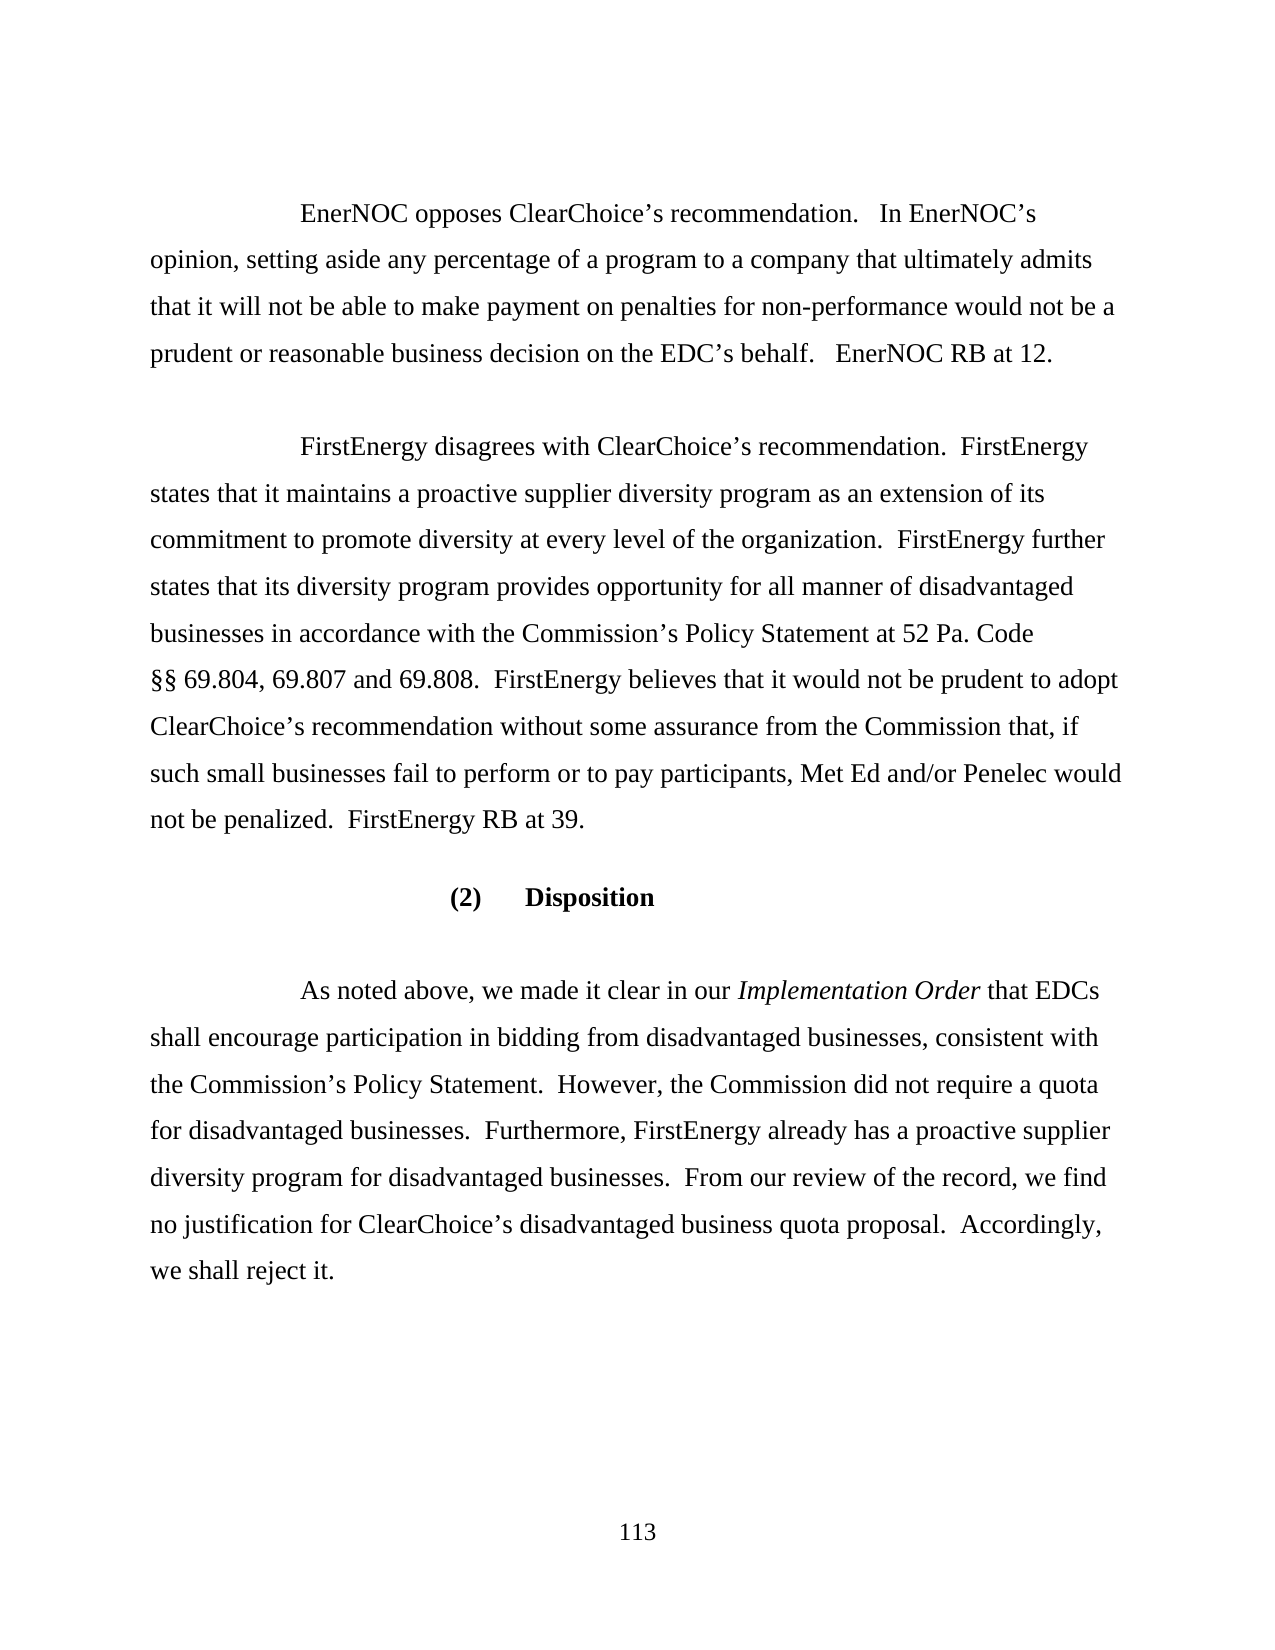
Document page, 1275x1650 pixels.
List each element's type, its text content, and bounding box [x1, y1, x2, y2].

subtitle (2) Disposition [450, 881, 1125, 912]
text FirstEnergy disagrees with ClearChoice’s recommendation. FirstEnergy states that it maintains a proactive supplier diversity program as an extension of its commitment to promote diversity at every level of the organization. FirstEnergy further states that its diversity program provides opportunity for all manner of disadvantaged businesses in accordance with the Commission’s Policy Statement at 52 Pa. Code §§ 69.804, 69.807 and 69.808. FirstEnergy believes that it would not be prudent to adopt ClearChoice’s recommendation without some assurance from the Commission that, if such small businesses fail to perform or to pay participants, Met Ed and/or Penelec would not be penalized. FirstEnergy RB at 39. [150, 430, 1125, 834]
text As noted above, we made it clear in our Implementation Order that EDCs shall encourage participation in bidding from disadvantaged businesses, consistent with the Commission’s Policy Statement. However, the Commission did not require a quota for disadvantaged businesses. Furthermore, FirstEnergy already has a proactive supplier diversity program for disadvantaged businesses. From our review of the record, we find no justification for ClearChoice’s disadvantaged business quota proposal. Accordingly, we shall reject it. [150, 974, 1125, 1286]
text EnerNOC opposes ClearChoice’s recommendation. In EnerNOC’s opinion, setting aside any percentage of a program to a company that ultimately admits that it will not be able to make payment on penalties for non-performance would not be a prudent or reasonable business decision on the EDC’s behalf. EnerNOC RB at 12. [150, 197, 1125, 368]
